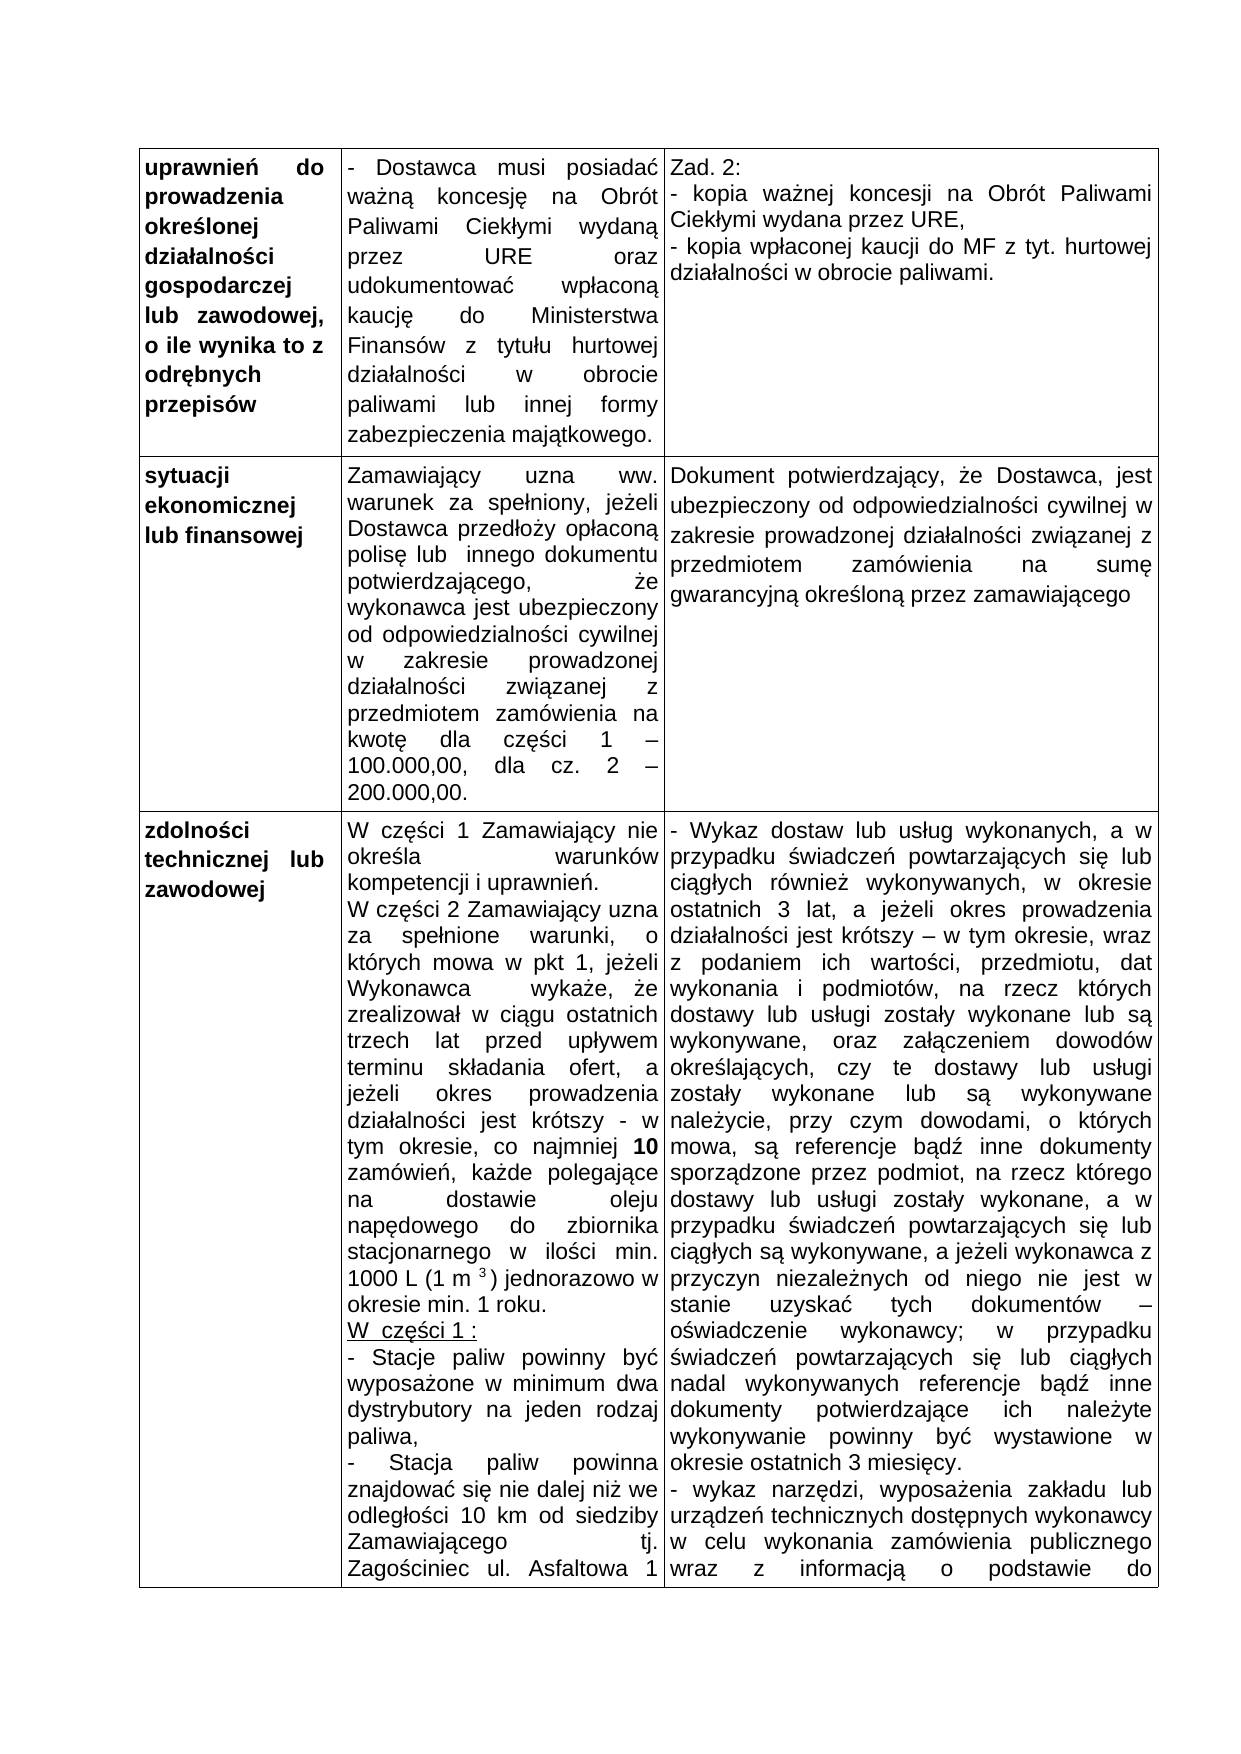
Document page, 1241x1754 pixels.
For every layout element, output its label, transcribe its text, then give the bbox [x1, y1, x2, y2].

table_cell sytuacji ekonomicznej lub finansowej [140, 457, 341, 811]
table_cell Dokument potwierdzający, że Dostawca, jest ubezpieczony od odpowiedzialności cywilnej w zakresie prowadzonej działalności związanej z przedmiotem zamówienia na sumę gwarancyjną określoną przez zamawiającego [665, 457, 1158, 811]
table_cell Zad. 2: - kopia ważnej koncesji na Obrót Paliwami Ciekłymi wydana przez URE, - kopia wpłaconej kaucji do MF z tyt. hurtowej działalności w obrocie paliwami. [665, 149, 1158, 456]
table_cell uprawnień do prowadzenia określonej działalności gospodarczej lub zawodowej, o ile wynika to z odrębnych przepisów [140, 149, 341, 456]
table_cell - Dostawca musi posiadać ważną koncesję na Obrót Paliwami Ciekłymi wydaną przez URE oraz udokumentować wpłaconą kaucję do Ministerstwa Finansów z tytułu hurtowej działalności w obrocie paliwami lub innej formy zabezpieczenia majątkowego. [342, 149, 664, 456]
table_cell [665, 812, 1158, 1587]
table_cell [140, 812, 341, 1587]
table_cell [342, 812, 664, 1587]
table_cell Zamawiający uzna ww. warunek za spełniony, jeżeli Dostawca przedłoży opłaconą polisę lub innego dokumentu potwierdzającego, że wykonawca jest ubezpieczony od odpowiedzialności cywilnej w zakresie prowadzonej działalności związanej z przedmiotem zamówienia na kwotę dla części 1 – 100.000,00, dla cz. 2 – 200.000,00. [342, 457, 664, 811]
